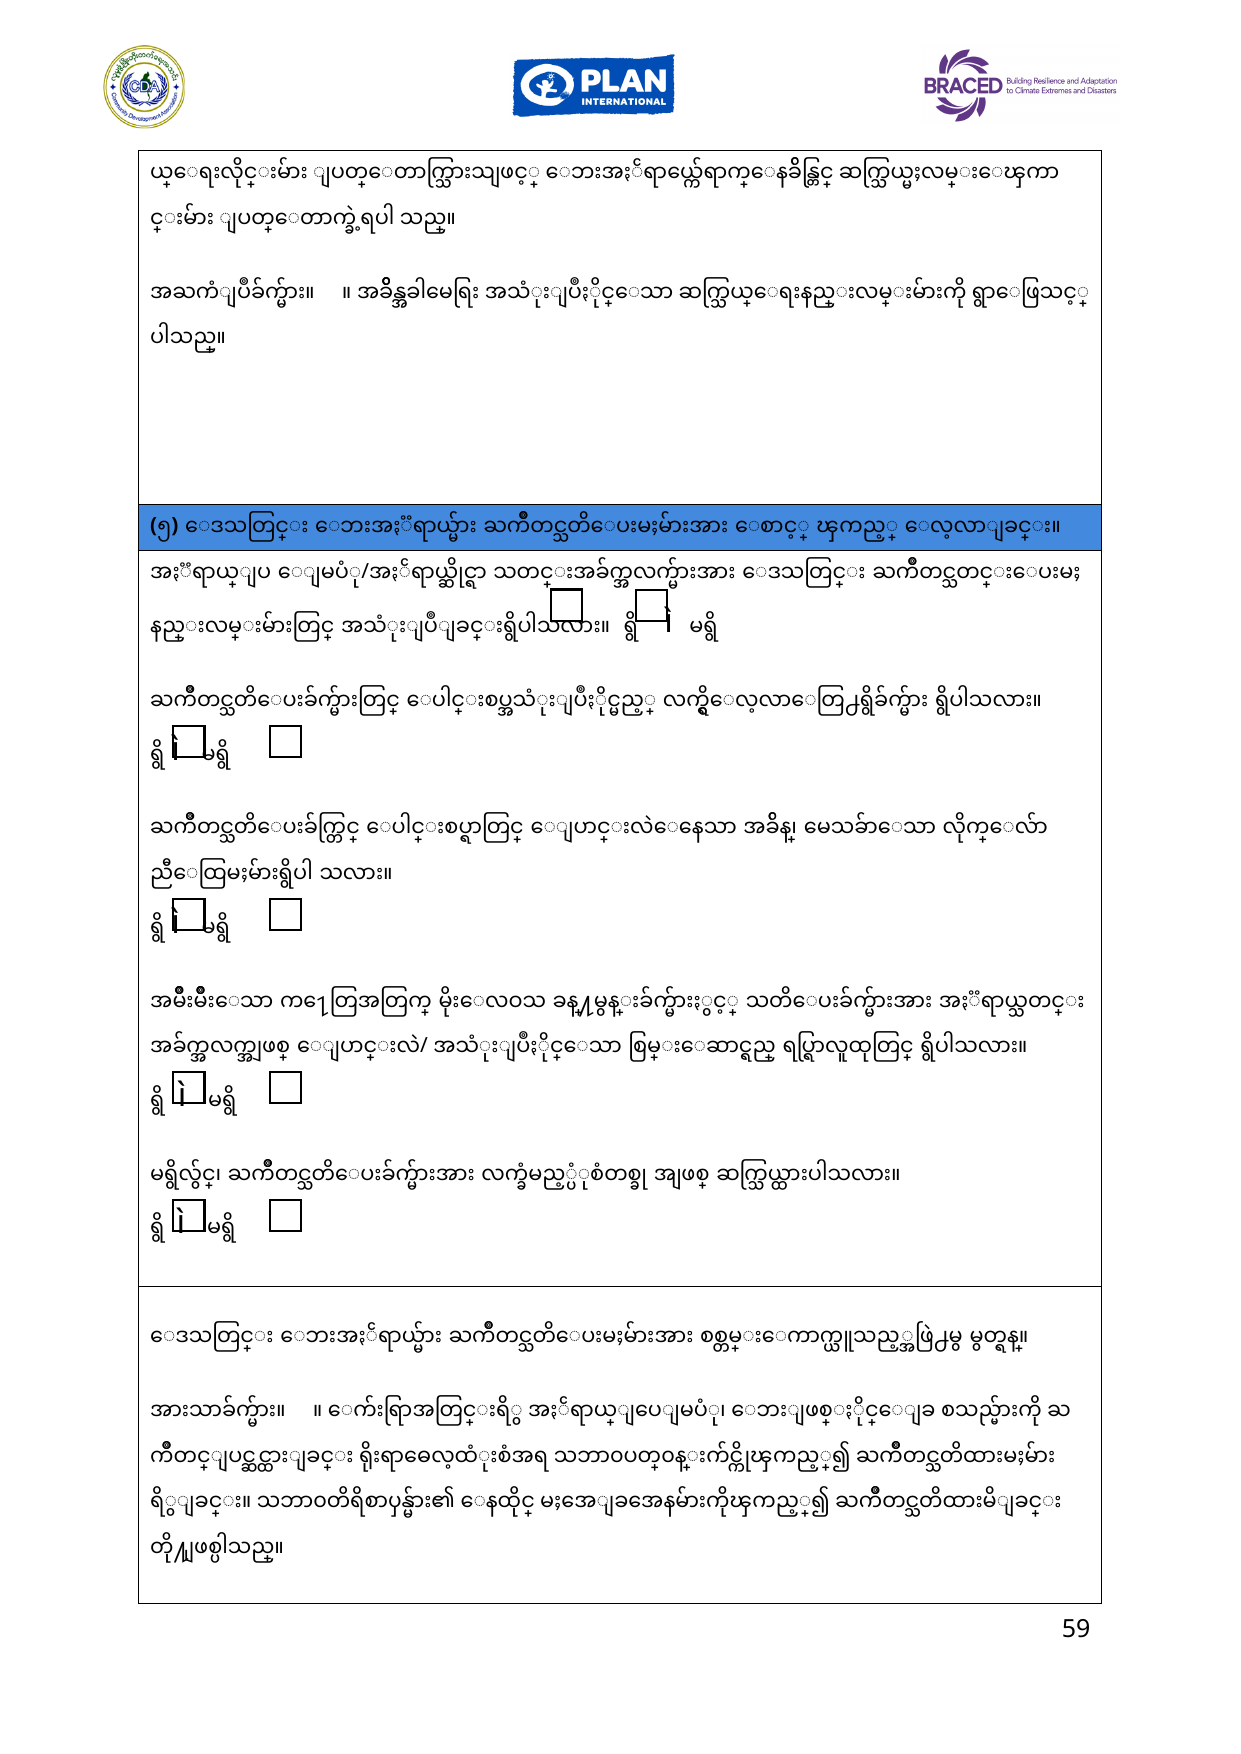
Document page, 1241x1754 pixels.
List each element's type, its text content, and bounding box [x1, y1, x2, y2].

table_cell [139, 151, 1101, 504]
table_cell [139, 1287, 1101, 1603]
picture [103, 45, 185, 129]
picture [920, 45, 1122, 125]
table_cell အႏၱရာယ္ျပ ေျမပံု/အႏၲရာယ္ဆိုင္ရာ သတင္းအခ်က္အလက္မ်ားအား ေဒသတြင္း ႀကိဳတင္သတင္းေပးမႈ နည္းလမ္းမ်ားတြင္ အသံုးျပဳျခင္းရွိပါသလား။ ရွိ ì မရွိ ႀကိဳတင္သတိေပးခ်က္မ်ားတြင္ ေပါင္းစပ္အသံုးျပဳႏိုင္မည့္ လက္ရွိေလ့လာေတြ႕ရွိခ်က္မ်ား ရွိပါသလား။ ရွိ ì မရွိ ႀကိဳတင္သတိေပးခ်က္တြင္ ေပါင္းစပ္ရာတြင္ ေျပာင္းလဲေနေသာ အခ်ိန္၊ မေသခ်ာေသာ လိုက္ေလ်ာညီေထြမႈမ်ားရွိပါ သလား။ ရွိ ì မရွိ အမ်ိဳးမ်ိဳးေသာ က႑ေတြအတြက္ မိုးေလဝသ ခန္႔မွန္းခ်က္မ်ားႏွင့္ သတိေပးခ်က္မ်ားအား အႏၱရာယ္သတင္းအခ်က္အလက္အျဖစ္ ေျပာင္းလဲ/ အသံုးျပဳႏိုင္ေသာ စြမ္းေဆာင္ရည္ ရပ္ရြာလူထုတြင္ ရွိပါသလား။ ရွိ ì မရွိ မရွိလ်ွင္၊ ႀကိဳတင္သတိေပးခ်က္မ်ားအား လက္ခံမည့္ပံုစံတစ္ခု အျဖစ္ ဆက္သြယ္ထားပါသလား။ ရွိ ì မရွိ [139, 551, 1101, 1286]
table_cell (၅) ေဒသတြင္း ေဘးအႏၱရာယ္မ်ား ႀကိဳတင္သတိေပးမႈမ်ားအား ေစာင့္ ၾကည့္ ေလ့လာျခင္း။ [139, 505, 1101, 550]
picture [509, 52, 678, 120]
